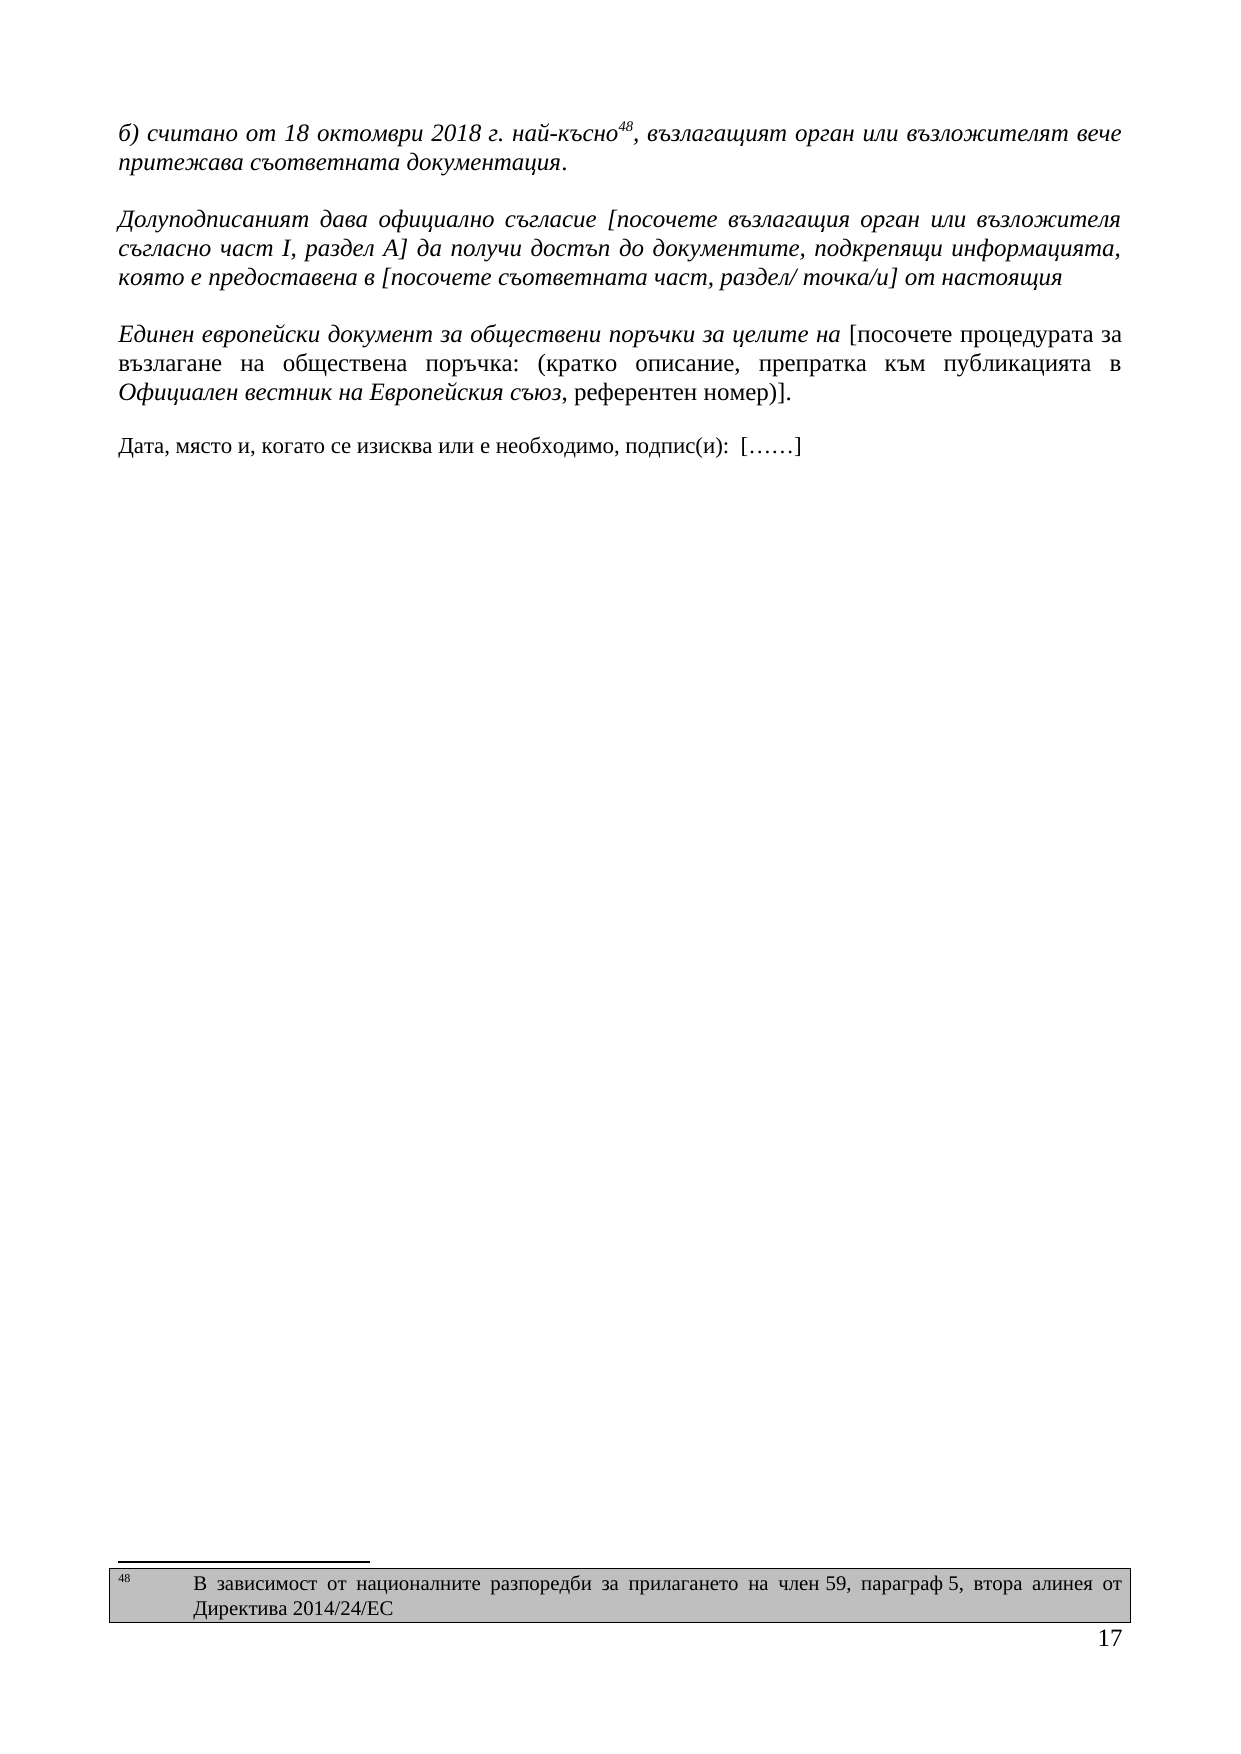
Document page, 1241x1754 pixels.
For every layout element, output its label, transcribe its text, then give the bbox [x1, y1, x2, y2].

text Долуподписаният дава официално съгласие [посочете възлагащия орган или възложителя съгласно част I, раздел A] да получи достъп до документите, подкрепящи информацията, която е предоставена в [посочете съответната част, раздел/ точка/и] от настоящия [118, 204, 1122, 291]
text Единен европейски документ за обществени поръчки за целите на [посочете процедурата за възлагане на обществена поръчка: (кратко описание, препратка към публикацията в Официален вестник на Европейския съюз, референтен номер)]. [118, 319, 1122, 406]
text Дата, място и, когато се изисква или е необходимо, подпис(и): [……] [118, 432, 1122, 458]
text б) считано от 18 октомври 2018 г. най-късно, възлагащият орган или възложителят вече притежава съответната документация. [118, 118, 1122, 176]
